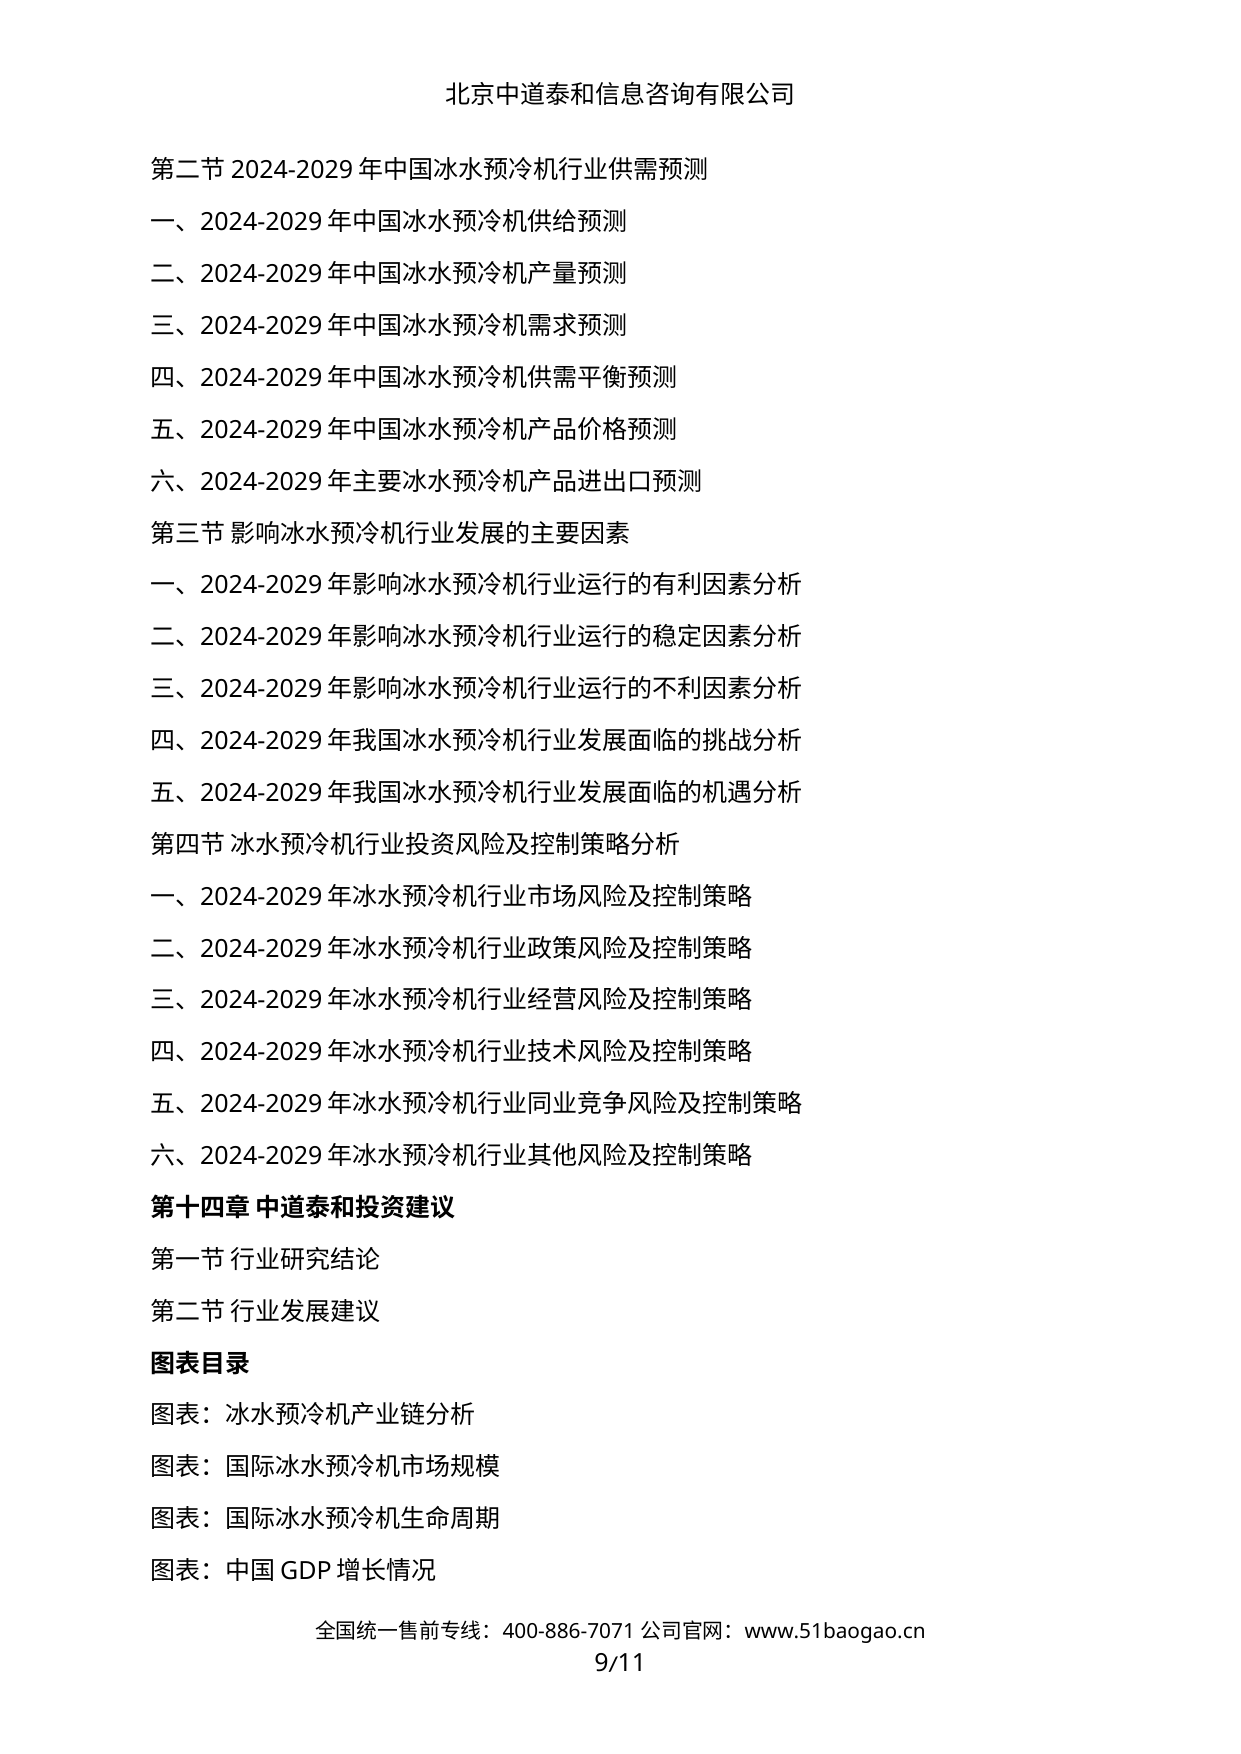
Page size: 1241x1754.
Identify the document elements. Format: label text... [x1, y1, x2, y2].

text 第三节 影响冰水预冷机行业发展的主要因素 [150, 513, 1090, 549]
text 三、2024-2029年影响冰水预冷机行业运行的不利因素分析 [150, 669, 1090, 705]
text 六、2024-2029年冰水预冷机行业其他风险及控制策略 [150, 1136, 1090, 1172]
text 第二节 2024-2029年中国冰水预冷机行业供需预测 [150, 150, 1090, 186]
text 五、2024-2029年我国冰水预冷机行业发展面临的机遇分析 [150, 772, 1090, 809]
text 四、2024-2029年中国冰水预冷机供需平衡预测 [150, 357, 1090, 394]
text 六、2024-2029年主要冰水预冷机产品进出口预测 [150, 461, 1090, 497]
text 五、2024-2029年冰水预冷机行业同业竞争风险及控制策略 [150, 1084, 1090, 1120]
text 第四节 冰水预冷机行业投资风险及控制策略分析 [150, 824, 1090, 861]
text 图表目录 [150, 1343, 1090, 1379]
text 二、2024-2029年冰水预冷机行业政策风险及控制策略 [150, 928, 1090, 964]
text 图表：国际冰水预冷机生命周期 [150, 1499, 1090, 1535]
text 一、2024-2029年影响冰水预冷机行业运行的有利因素分析 [150, 565, 1090, 601]
text 一、2024-2029年中国冰水预冷机供给预测 [150, 202, 1090, 238]
text 二、2024-2029年中国冰水预冷机产量预测 [150, 254, 1090, 290]
text 三、2024-2029年冰水预冷机行业经营风险及控制策略 [150, 980, 1090, 1016]
text 三、2024-2029年中国冰水预冷机需求预测 [150, 306, 1090, 342]
text 图表：国际冰水预冷机市场规模 [150, 1447, 1090, 1483]
text 第十四章 中道泰和投资建议 [150, 1187, 1090, 1224]
text 五、2024-2029年中国冰水预冷机产品价格预测 [150, 409, 1090, 446]
text 四、2024-2029年我国冰水预冷机行业发展面临的挑战分析 [150, 721, 1090, 757]
text 一、2024-2029年冰水预冷机行业市场风险及控制策略 [150, 876, 1090, 912]
text 第一节 行业研究结论 [150, 1239, 1090, 1276]
text 图表：冰水预冷机产业链分析 [150, 1395, 1090, 1431]
text 第二节 行业发展建议 [150, 1291, 1090, 1327]
text 二、2024-2029年影响冰水预冷机行业运行的稳定因素分析 [150, 617, 1090, 653]
text 图表：中国GDP增长情况 [150, 1551, 1090, 1587]
text 四、2024-2029年冰水预冷机行业技术风险及控制策略 [150, 1032, 1090, 1068]
